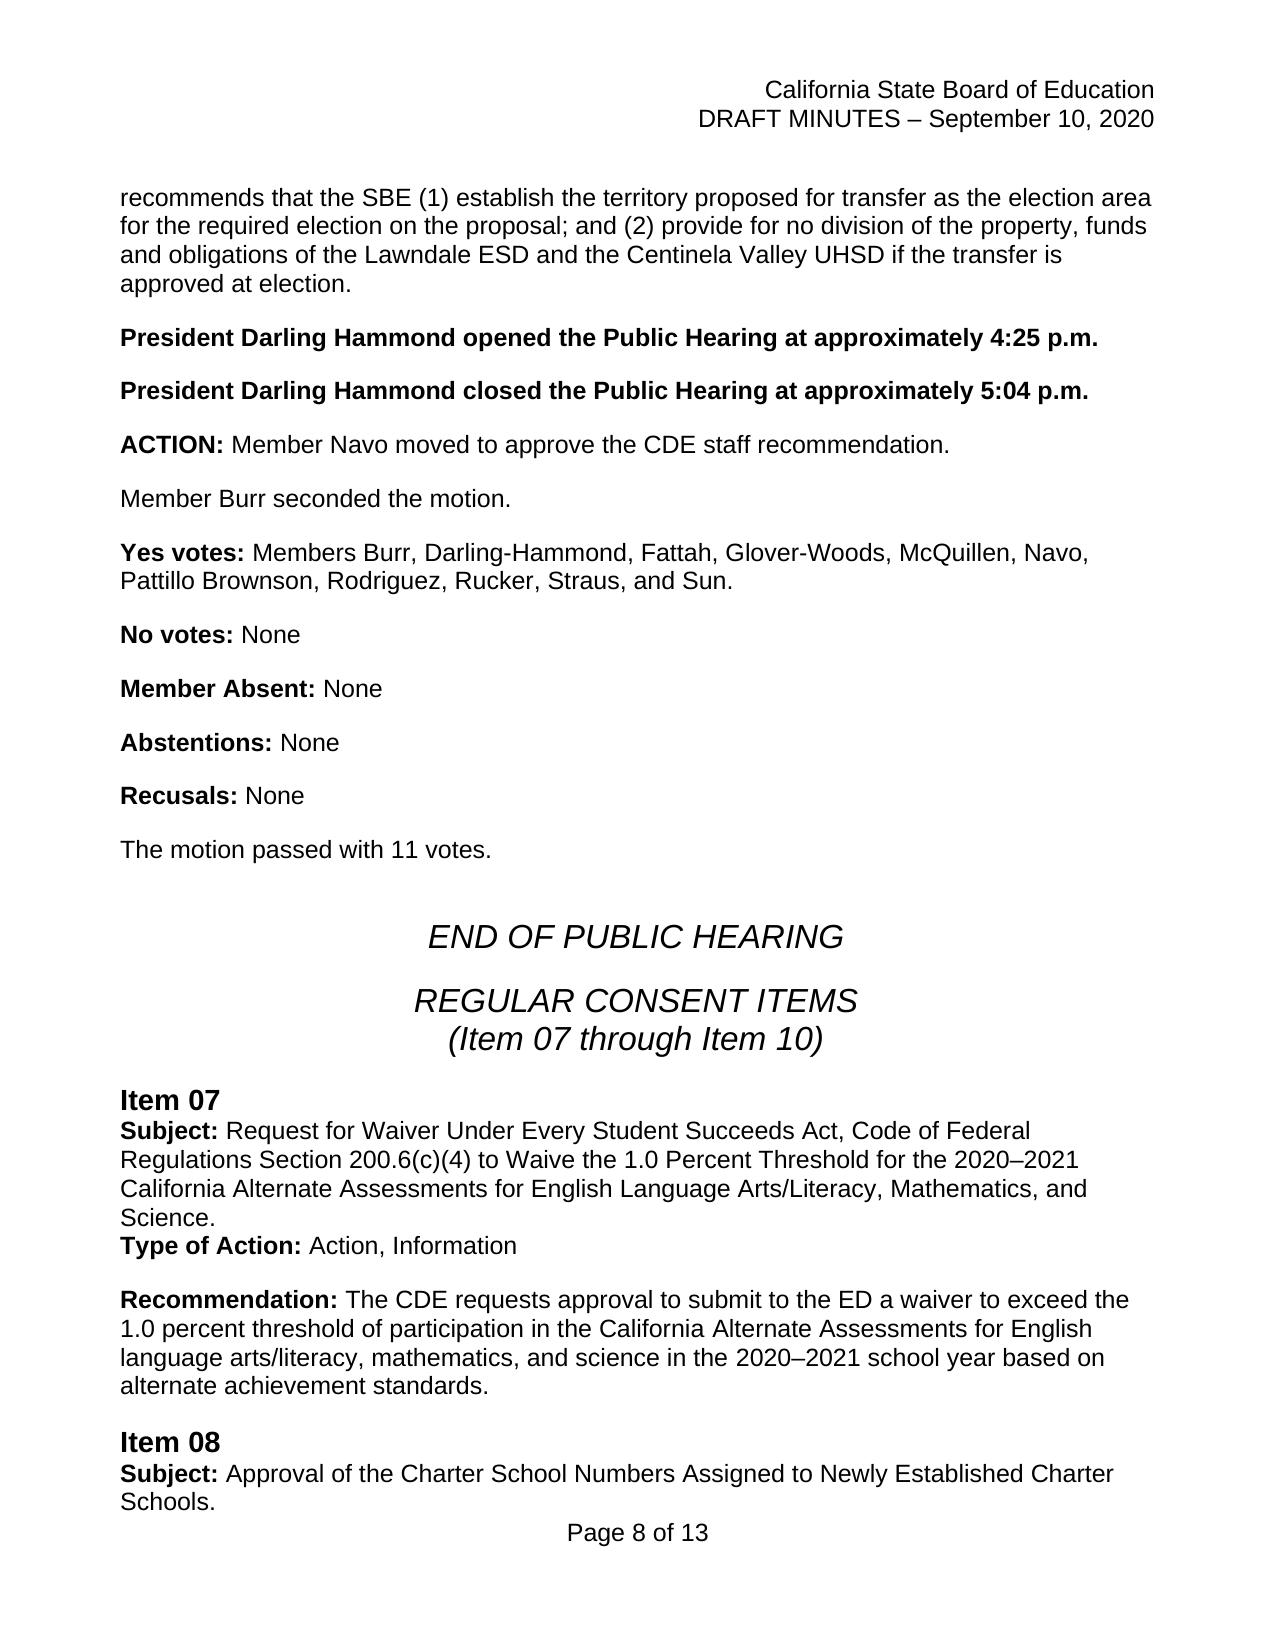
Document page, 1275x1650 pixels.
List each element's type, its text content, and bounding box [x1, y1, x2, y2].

text Recusals: None [120, 781, 1155, 810]
text Subject: Request for Waiver Under Every Student Succeeds Act, Code of Federal Regulations Section 200.6(c)(4) to Waive the 1.0 Percent Threshold for the 2020–2021 California Alternate Assessments for English Language Arts/Literacy, Mathematics, and Science. [216, 1116, 1155, 1231]
text No votes: None [120, 620, 1155, 649]
text Subject: Approval of the Charter School Numbers Assigned to Newly Established Charter Schools. [120, 1459, 1155, 1516]
subtitle REGULAR CONSENT ITEMS (Item 07 through Item 10) [120, 981, 1155, 1058]
text Type of Action: Action, Information [120, 1231, 1155, 1260]
text ACTION: Member Navo moved to approve the CDE staff recommendation. [120, 430, 1155, 459]
subtitle END OF PUBLIC HEARING [120, 917, 1155, 956]
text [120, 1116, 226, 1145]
text Abstentions: None [120, 727, 1155, 756]
text Yes votes: Members Burr, Darling-Hammond, Fattah, Glover-Woods, McQuillen, Navo, Pattillo Brownson, Rodriguez, Rucker, Straus, and Sun. [120, 537, 1155, 595]
text Recommendation: The CDE requests approval to submit to the ED a waiver to exceed the 1.0 percent threshold of participation in the California Alternate Assessments for English language arts/literacy, mathematics, and science in the 2020–2021 school year based on alternate achievement standards. [120, 1285, 1155, 1400]
text Member Absent: None [120, 674, 1155, 702]
text President Darling Hammond closed the Public Hearing at approximately 5:04 p.m. [120, 376, 1155, 405]
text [120, 182, 1155, 297]
text Member Burr seconded the motion. [120, 484, 1155, 512]
subtitle Item 08 [120, 1425, 1155, 1459]
subtitle Item 07 [120, 1083, 1155, 1116]
text The motion passed with 11 votes. [120, 835, 1155, 864]
text President Darling Hammond opened the Public Hearing at approximately 4:25 p.m. [120, 322, 1155, 351]
